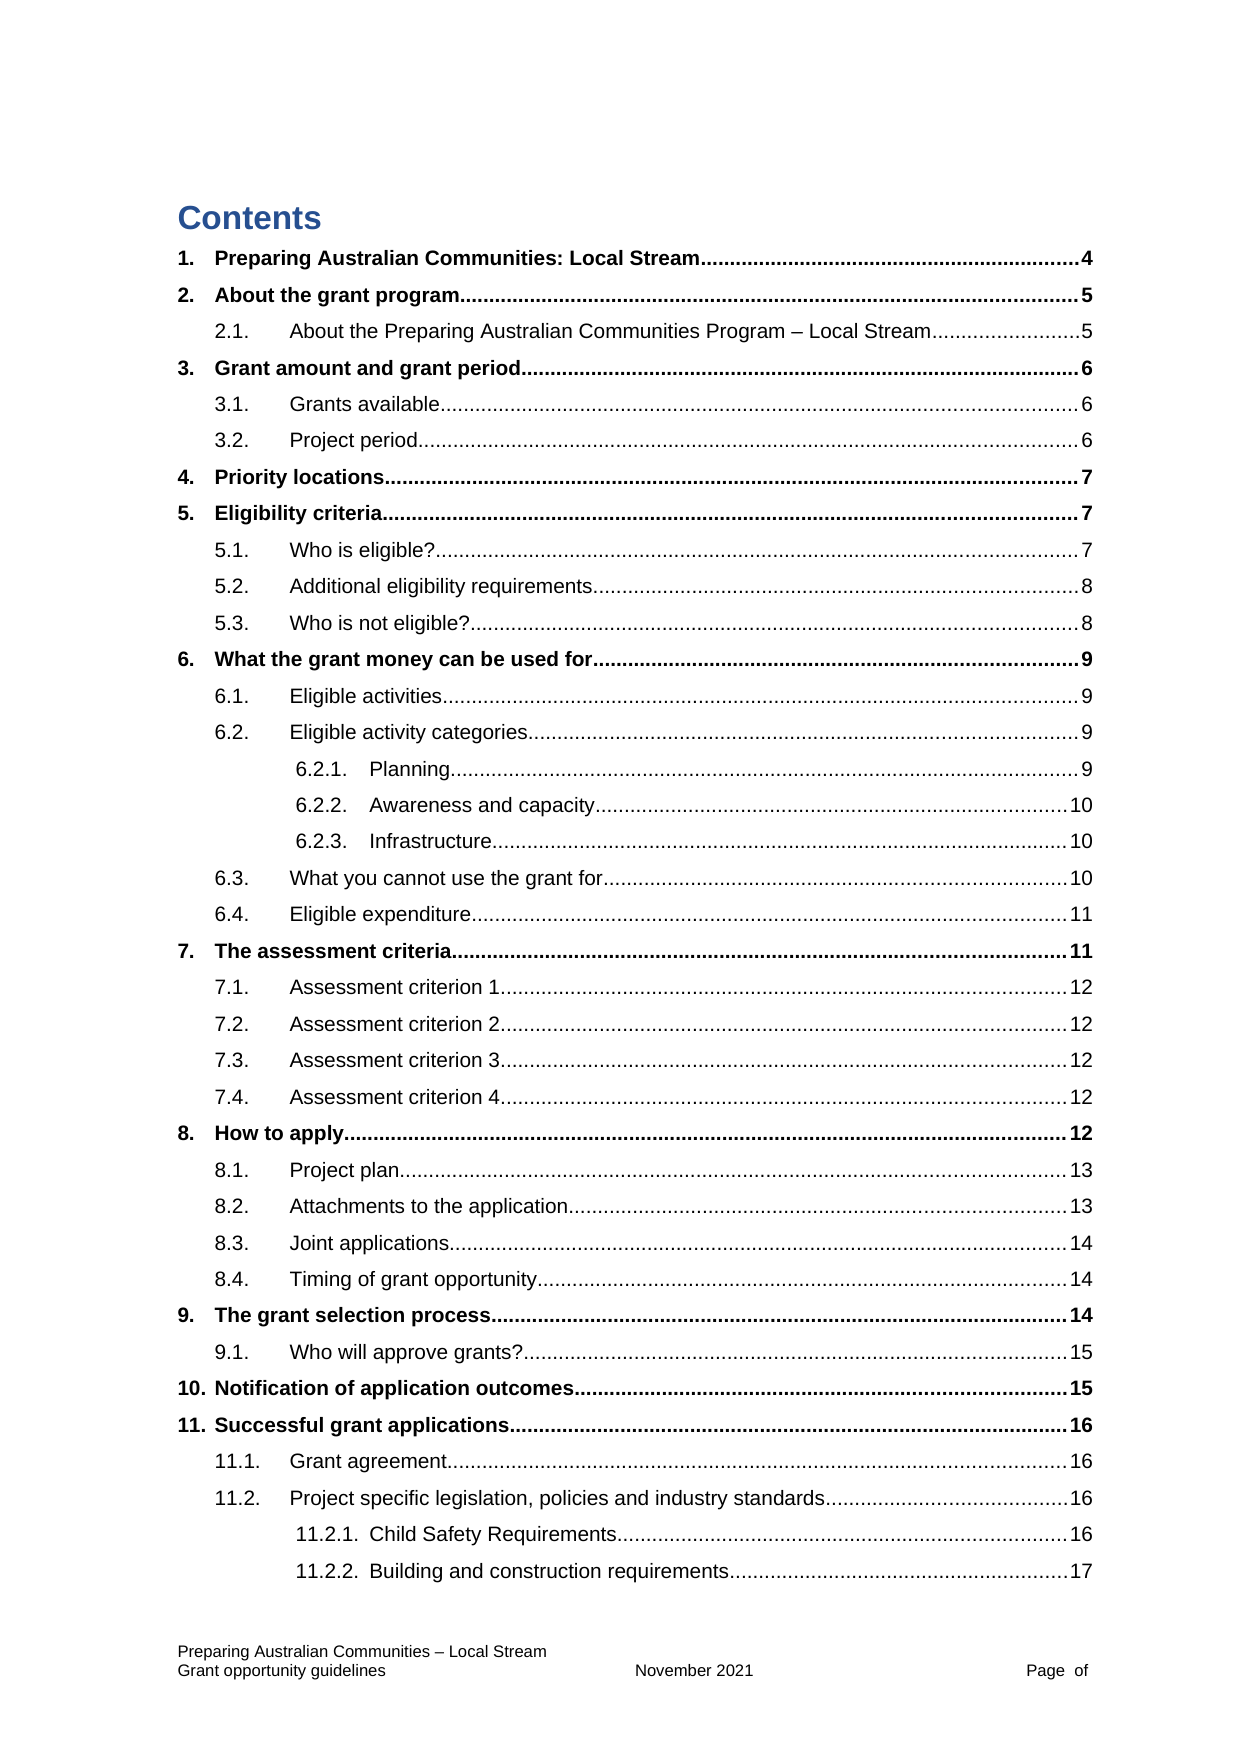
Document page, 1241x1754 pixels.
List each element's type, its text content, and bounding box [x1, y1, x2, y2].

text 8.4. Timing of grant opportunity 14 [214, 1267, 1092, 1291]
text 11.1. Grant agreement 16 [214, 1449, 1092, 1473]
text 9.1. Who will approve grants? 15 [214, 1340, 1092, 1364]
text 7.2. Assessment criterion 2 12 [214, 1012, 1092, 1036]
text 6.1. Eligible activities 9 [214, 683, 1092, 707]
text 6.2.2. Awareness and capacity 10 [295, 793, 1092, 817]
text 11. Successful grant applications 16 [177, 1413, 1092, 1437]
text 5. Eligibility criteria 7 [177, 501, 1092, 525]
text 8.1. Project plan 13 [214, 1157, 1092, 1181]
text 5.1. Who is eligible? 7 [214, 538, 1092, 562]
text 5.3. Who is not eligible? 8 [214, 611, 1092, 634]
text 8.3. Joint applications 14 [214, 1230, 1092, 1254]
text 6.4. Eligible expenditure 11 [214, 902, 1092, 926]
text 4. Priority locations 7 [177, 465, 1092, 489]
text 8.2. Attachments to the application 13 [214, 1194, 1092, 1218]
text 3.1. Grants available 6 [214, 392, 1092, 416]
text 6.2. Eligible activity categories 9 [214, 720, 1092, 744]
text 1. Preparing Australian Communities: Local Stream 4 [177, 246, 1092, 270]
text 8. How to apply 12 [177, 1121, 1092, 1145]
text 3.2. Project period 6 [214, 428, 1092, 452]
text 11.2.2. Building and construction requirements 17 [295, 1558, 1092, 1582]
text 9. The grant selection process 14 [177, 1303, 1092, 1327]
text 3. Grant amount and grant period 6 [177, 355, 1092, 379]
text 2. About the grant program 5 [177, 282, 1092, 306]
text 6.2.3. Infrastructure 10 [295, 829, 1092, 853]
subtitle Contents [177, 198, 1092, 236]
text 11.2. Project specific legislation, policies and industry standards 16 [214, 1486, 1092, 1509]
text 2.1. About the Preparing Australian Communities Program – Local Stream 5 [214, 319, 1092, 343]
text 6.3. What you cannot use the grant for 10 [214, 866, 1092, 890]
text 6. What the grant money can be used for 9 [177, 647, 1092, 671]
text 5.2. Additional eligibility requirements 8 [214, 574, 1092, 598]
text 7.4. Assessment criterion 4 12 [214, 1084, 1092, 1108]
text 6.2.1. Planning 9 [295, 756, 1092, 780]
text 11.2.1. Child Safety Requirements 16 [295, 1522, 1092, 1546]
text 7.1. Assessment criterion 1 12 [214, 975, 1092, 999]
text 10. Notification of application outcomes 15 [177, 1376, 1092, 1400]
text 7.3. Assessment criterion 3 12 [214, 1048, 1092, 1072]
text 7. The assessment criteria 11 [177, 939, 1092, 963]
